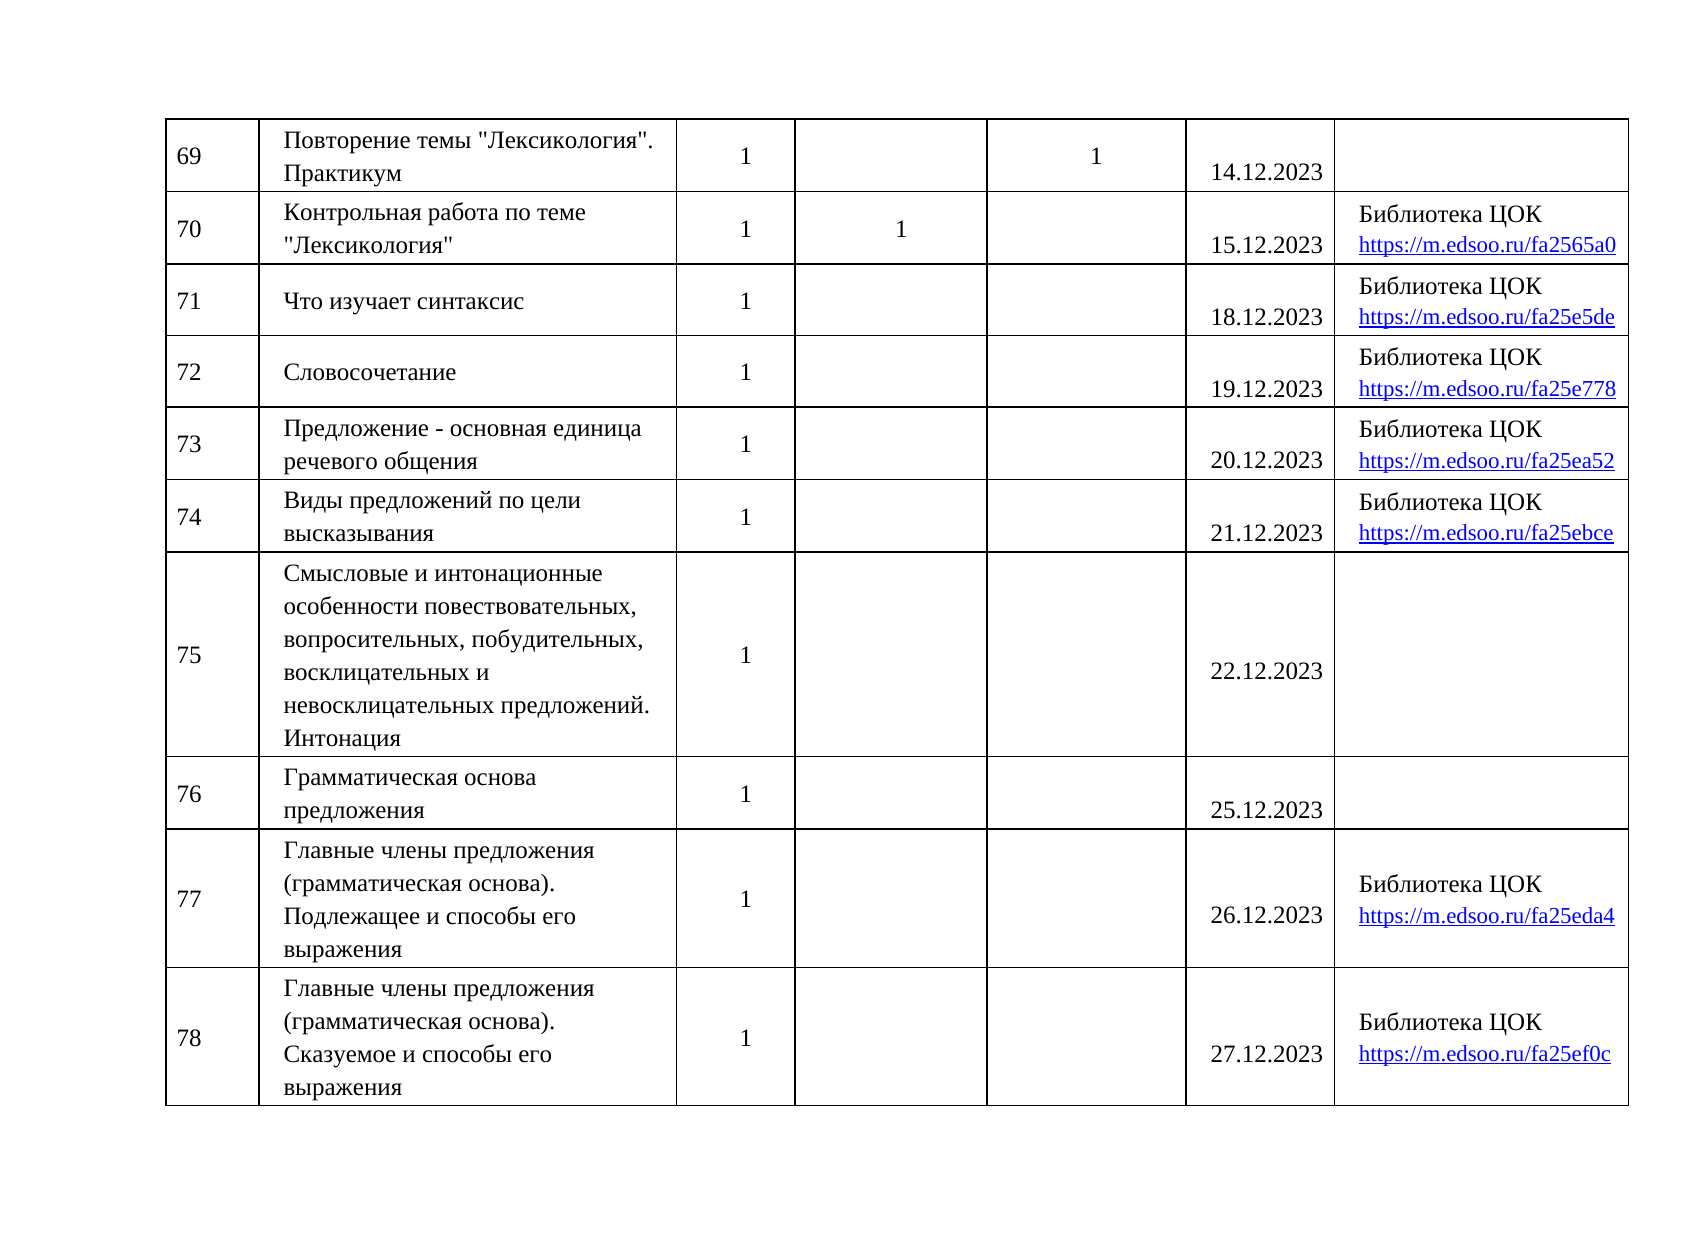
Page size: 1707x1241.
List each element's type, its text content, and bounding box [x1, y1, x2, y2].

table_cell 75 [167, 553, 258, 756]
table_cell [796, 408, 986, 479]
table_cell 77 [167, 830, 258, 966]
table_cell 71 [167, 265, 258, 334]
table_cell Библиотека ЦОК https://m.edsoo.ru/fa25ef0c [1335, 968, 1628, 1105]
table_cell Библиотека ЦОК https://m.edsoo.ru/fa25ebce [1335, 480, 1628, 551]
table_cell [796, 757, 986, 828]
table_cell 1 [677, 265, 794, 334]
table_cell Библиотека ЦОК https://m.edsoo.ru/fa2565a0 [1335, 192, 1628, 263]
table_cell 70 [167, 192, 258, 263]
table_cell 1 [677, 408, 794, 479]
table_cell Главные члены предложения (грамматическая основа). Подлежащее и способы его выражения [260, 830, 676, 966]
table_cell [1335, 120, 1628, 191]
table_cell [988, 968, 1185, 1105]
table_cell [796, 480, 986, 551]
table_cell [988, 265, 1185, 334]
table_cell [988, 192, 1185, 263]
table_cell [796, 120, 986, 191]
table_cell [796, 265, 986, 334]
table_cell 27.12.2023 [1187, 968, 1334, 1105]
table_cell Библиотека ЦОК https://m.edsoo.ru/fa25e5de [1335, 265, 1628, 334]
table_cell 1 [677, 480, 794, 551]
table_cell [1335, 757, 1628, 828]
table_cell [796, 830, 986, 966]
table_cell 14.12.2023 [1187, 120, 1334, 191]
table_cell 69 [167, 120, 258, 191]
table_cell Смысловые и интонационные особенности повествовательных, вопросительных, побудительных, восклицательных и невосклицательных предложений. Интонация [260, 553, 676, 756]
table_cell [1335, 553, 1628, 756]
table_cell 21.12.2023 [1187, 480, 1334, 551]
table_cell 74 [167, 480, 258, 551]
table_cell 20.12.2023 [1187, 408, 1334, 479]
table_cell [988, 553, 1185, 756]
table_cell [796, 336, 986, 406]
table_cell 1 [988, 120, 1185, 191]
table_cell 76 [167, 757, 258, 828]
table_cell 1 [677, 757, 794, 828]
table_cell 1 [677, 553, 794, 756]
table_cell Что изучает синтаксис [260, 265, 676, 334]
table_cell Словосочетание [260, 336, 676, 406]
table_cell Виды предложений по цели высказывания [260, 480, 676, 551]
table_cell 15.12.2023 [1187, 192, 1334, 263]
table_cell 1 [796, 192, 986, 263]
table_cell 1 [677, 192, 794, 263]
table_cell 78 [167, 968, 258, 1105]
table_cell 1 [677, 830, 794, 966]
table_cell [988, 757, 1185, 828]
table_cell 19.12.2023 [1187, 336, 1334, 406]
table_cell 73 [167, 408, 258, 479]
table_cell 72 [167, 336, 258, 406]
table_cell [988, 830, 1185, 966]
table_cell 1 [677, 968, 794, 1105]
table_cell Библиотека ЦОК https://m.edsoo.ru/fa25ea52 [1335, 408, 1628, 479]
table_cell [796, 968, 986, 1105]
table_cell [988, 408, 1185, 479]
table_cell 18.12.2023 [1187, 265, 1334, 334]
table_cell 26.12.2023 [1187, 830, 1334, 966]
table_cell [796, 553, 986, 756]
table_cell 25.12.2023 [1187, 757, 1334, 828]
table_cell 1 [677, 336, 794, 406]
table_cell Библиотека ЦОК https://m.edsoo.ru/fa25e778 [1335, 336, 1628, 406]
table_cell 1 [677, 120, 794, 191]
table_cell Грамматическая основа предложения [260, 757, 676, 828]
table_cell [988, 480, 1185, 551]
table_cell Контрольная работа по теме "Лексикология" [260, 192, 676, 263]
table_cell Библиотека ЦОК https://m.edsoo.ru/fa25eda4 [1335, 830, 1628, 966]
table_cell 22.12.2023 [1187, 553, 1334, 756]
table_cell Главные члены предложения (грамматическая основа). Сказуемое и способы его выражения [260, 968, 676, 1105]
table_cell Предложение - основная единица речевого общения [260, 408, 676, 479]
table_cell Повторение темы "Лексикология". Практикум [260, 120, 676, 191]
table_cell [988, 336, 1185, 406]
